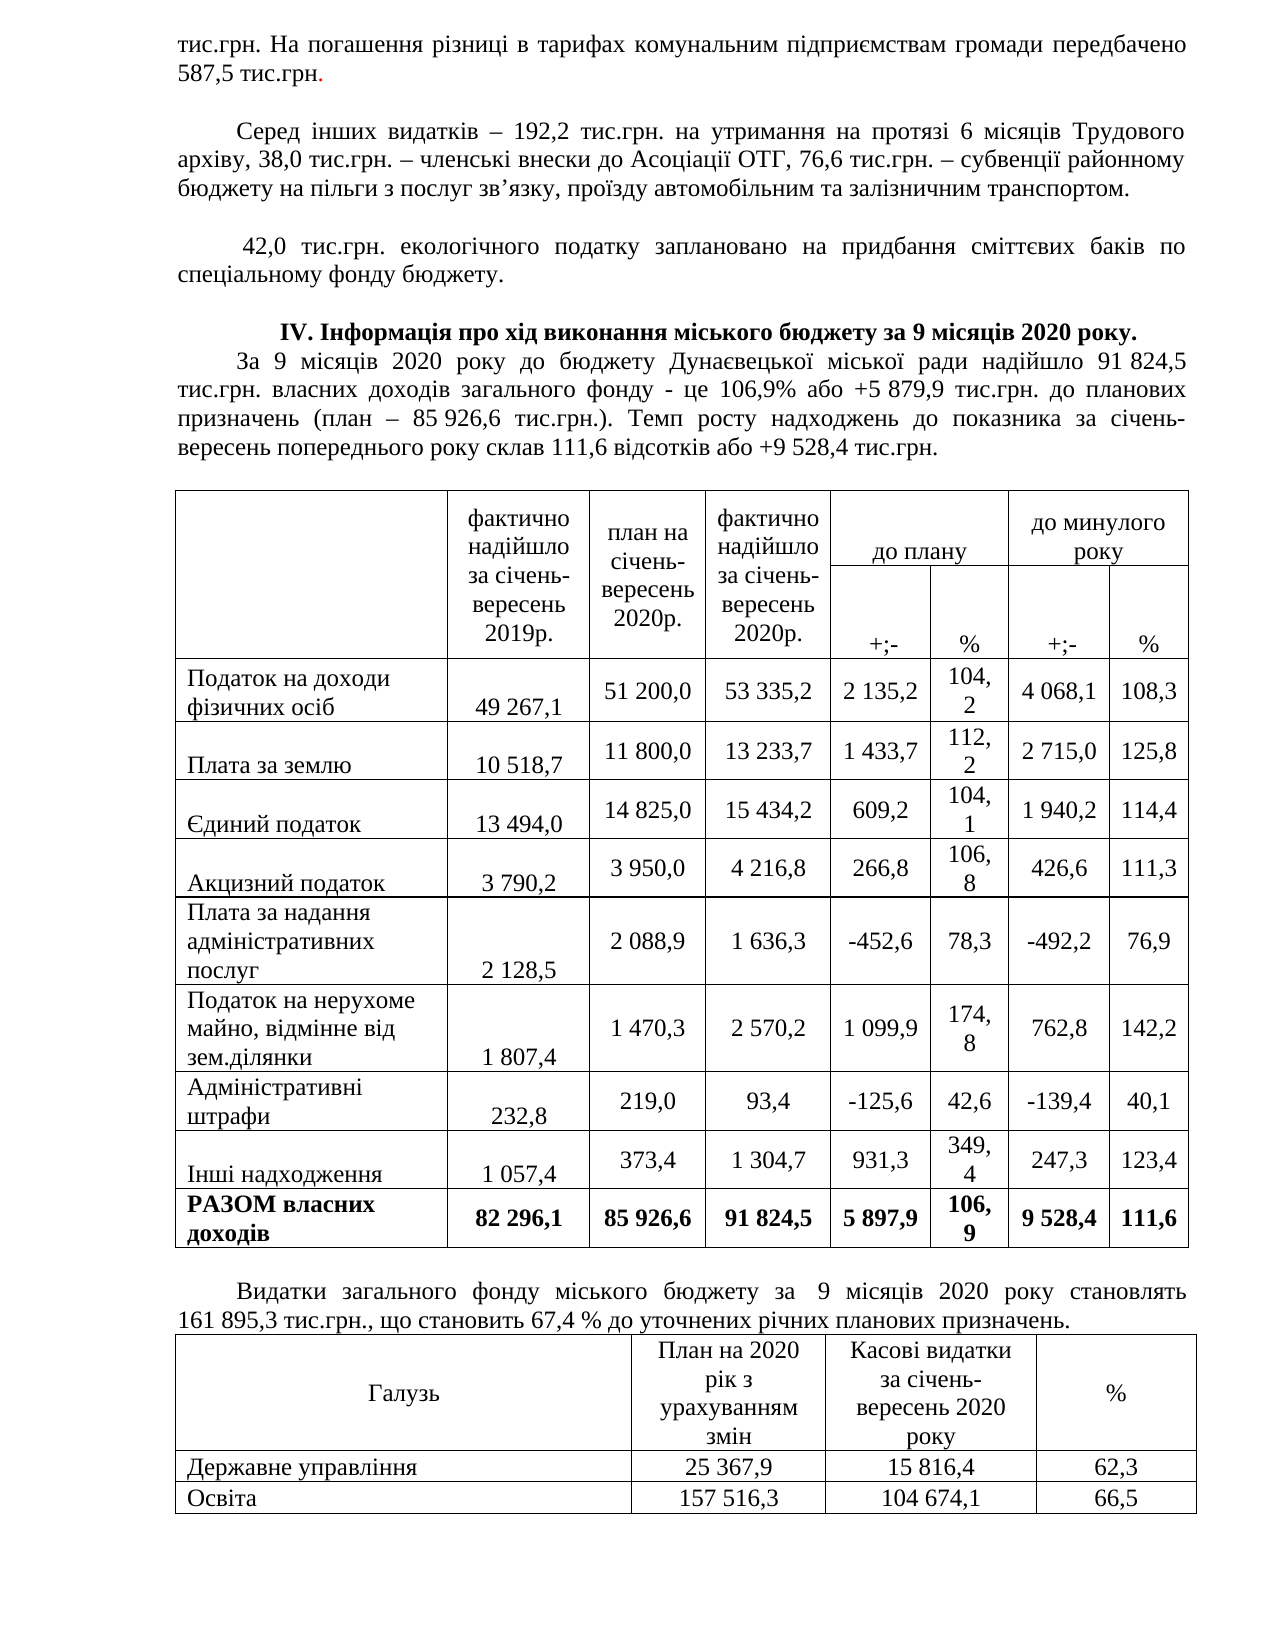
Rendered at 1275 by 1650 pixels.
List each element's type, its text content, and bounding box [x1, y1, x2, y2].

table_cell 1 433,7 [831, 722, 930, 779]
table_cell 91 824,5 [706, 1189, 830, 1247]
text Видатки загального фонду міського бюджету за 9 місяців 2020 року становлять 161 895,3 тис.грн., що становить 67,4 % до уточнених річних планових призначень. [177, 1276, 1186, 1334]
table_cell 13 494,0 [448, 780, 589, 838]
table_cell 111,3 [1110, 839, 1188, 896]
table_cell 15 816,4 [826, 1451, 1036, 1481]
table_cell 104,2 [931, 659, 1008, 721]
table_header План на 2020 рік з урахуванням змін [632, 1335, 825, 1450]
table_cell 111,6 [1110, 1189, 1188, 1247]
table_cell 10 518,7 [448, 722, 589, 779]
table_cell % [1110, 566, 1188, 658]
table_cell 13 233,7 [706, 722, 830, 779]
table_cell 1 940,2 [1009, 780, 1109, 838]
table_header [176, 491, 447, 658]
table_cell 1 057,4 [448, 1131, 589, 1188]
table_cell 3 790,2 [448, 839, 589, 896]
table_cell 1 636,3 [706, 898, 830, 984]
table_cell 1 304,7 [706, 1131, 830, 1188]
table_cell -139,4 [1009, 1072, 1109, 1129]
table_header план на січень-вересень 2020р. [590, 491, 705, 658]
table_header фактично надійшло за січень-вересень 2020р. [706, 491, 830, 658]
table_cell 349,4 [931, 1131, 1008, 1188]
table_cell Плата за надання адміністративних послуг [176, 898, 447, 984]
table_cell 123,4 [1110, 1131, 1188, 1188]
table_cell 76,9 [1110, 898, 1188, 984]
table_cell 426,6 [1009, 839, 1109, 896]
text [177, 29, 1186, 87]
table_cell 4 068,1 [1009, 659, 1109, 721]
table_cell 232,8 [448, 1072, 589, 1129]
table_cell 40,1 [1110, 1072, 1188, 1129]
table_cell 106,8 [931, 839, 1008, 896]
table_cell Інші надходження [176, 1131, 447, 1188]
table_cell 174,8 [931, 985, 1008, 1071]
table_cell 62,3 [1037, 1451, 1196, 1481]
table_cell РАЗОМ власних доходів [176, 1189, 447, 1247]
table_header Галузь [176, 1335, 631, 1450]
table_cell 82 296,1 [448, 1189, 589, 1247]
table_cell 4 216,8 [706, 839, 830, 896]
table_cell -125,6 [831, 1072, 930, 1129]
table_cell Єдиний податок [176, 780, 447, 838]
table_cell 247,3 [1009, 1131, 1109, 1188]
table_cell 5 897,9 [831, 1189, 930, 1247]
table_cell 2 570,2 [706, 985, 830, 1071]
table_cell 14 825,0 [590, 780, 705, 838]
table_cell 114,4 [1110, 780, 1188, 838]
table_cell Державне управління [176, 1451, 631, 1481]
table_cell 104,1 [931, 780, 1008, 838]
text 42,0 тис.грн. екологічного податку заплановано на придбання сміттєвих баків по спеціальному фонду бюджету. [177, 231, 1186, 288]
table_header до минулого року [1009, 491, 1188, 564]
table_cell Податок на доходи фізичних осіб [176, 659, 447, 721]
table_cell 25 367,9 [632, 1451, 825, 1481]
text ІV. Інформація про хід виконання міського бюджету за 9 місяців 2020 року. [177, 317, 1186, 346]
table_cell % [931, 566, 1008, 658]
table_cell 15 434,2 [706, 780, 830, 838]
table_cell 1 099,9 [831, 985, 930, 1071]
table_cell Освіта [176, 1482, 631, 1512]
table_cell 1 470,3 [590, 985, 705, 1071]
table_cell 78,3 [931, 898, 1008, 984]
table_cell 112,2 [931, 722, 1008, 779]
table_cell -492,2 [1009, 898, 1109, 984]
table_cell -452,6 [831, 898, 930, 984]
text Серед інших видатків – 192,2 тис.грн. на утримання на протязі 6 місяців Трудового архіву, 38,0 тис.грн. – членські внески до Асоціації ОТГ, 76,6 тис.грн. – субвенції районному бюджету на пільги з послуг зв’язку, проїзду автомобільним та залізничним транспортом. [177, 116, 1186, 202]
table_cell +;- [831, 566, 930, 658]
table_header Касові видатки за січень-вересень 2020 року [826, 1335, 1036, 1450]
table_cell 2 088,9 [590, 898, 705, 984]
table_cell Адміністративні штрафи [176, 1072, 447, 1129]
table_cell 104 674,1 [826, 1482, 1036, 1512]
table_cell 2 715,0 [1009, 722, 1109, 779]
table_cell 1 807,4 [448, 985, 589, 1071]
table_cell 3 950,0 [590, 839, 705, 896]
table_cell 42,6 [931, 1072, 1008, 1129]
table_cell 85 926,6 [590, 1189, 705, 1247]
table_cell 2 135,2 [831, 659, 930, 721]
table_cell 106,9 [931, 1189, 1008, 1247]
table_header % [1037, 1335, 1196, 1450]
table_cell 2 128,5 [448, 898, 589, 984]
table_cell 157 516,3 [632, 1482, 825, 1512]
table_cell 9 528,4 [1009, 1189, 1109, 1247]
table_header до плану [831, 491, 1008, 564]
table_cell 125,8 [1110, 722, 1188, 779]
table_cell Акцизний податок [176, 839, 447, 896]
table_cell 108,3 [1110, 659, 1188, 721]
table_cell 51 200,0 [590, 659, 705, 721]
table_cell 11 800,0 [590, 722, 705, 779]
table_cell 219,0 [590, 1072, 705, 1129]
table_cell 931,3 [831, 1131, 930, 1188]
table_cell 93,4 [706, 1072, 830, 1129]
table_header фактично надійшло за січень-вересень 2019р. [448, 491, 589, 658]
table_cell +;- [1009, 566, 1109, 658]
table_cell 609,2 [831, 780, 930, 838]
table_cell 49 267,1 [448, 659, 589, 721]
table_cell 66,5 [1037, 1482, 1196, 1512]
table_cell 266,8 [831, 839, 930, 896]
text За 9 місяців 2020 року до бюджету Дунаєвецької міської ради надійшло 91 824,5 тис.грн. власних доходів загального фонду - це 106,9% або +5 879,9 тис.грн. до планових призначень (план – 85 926,6 тис.грн.). Темп росту надходжень до показника за січень-вересень попереднього року склав 111,6 відсотків або +9 528,4 тис.грн. [177, 346, 1186, 461]
table_cell 762,8 [1009, 985, 1109, 1071]
table_cell 53 335,2 [706, 659, 830, 721]
table_cell 142,2 [1110, 985, 1188, 1071]
table_cell Податок на нерухоме майно, відмінне від зем.ділянки [176, 985, 447, 1071]
table_cell Плата за землю [176, 722, 447, 779]
table_cell 373,4 [590, 1131, 705, 1188]
